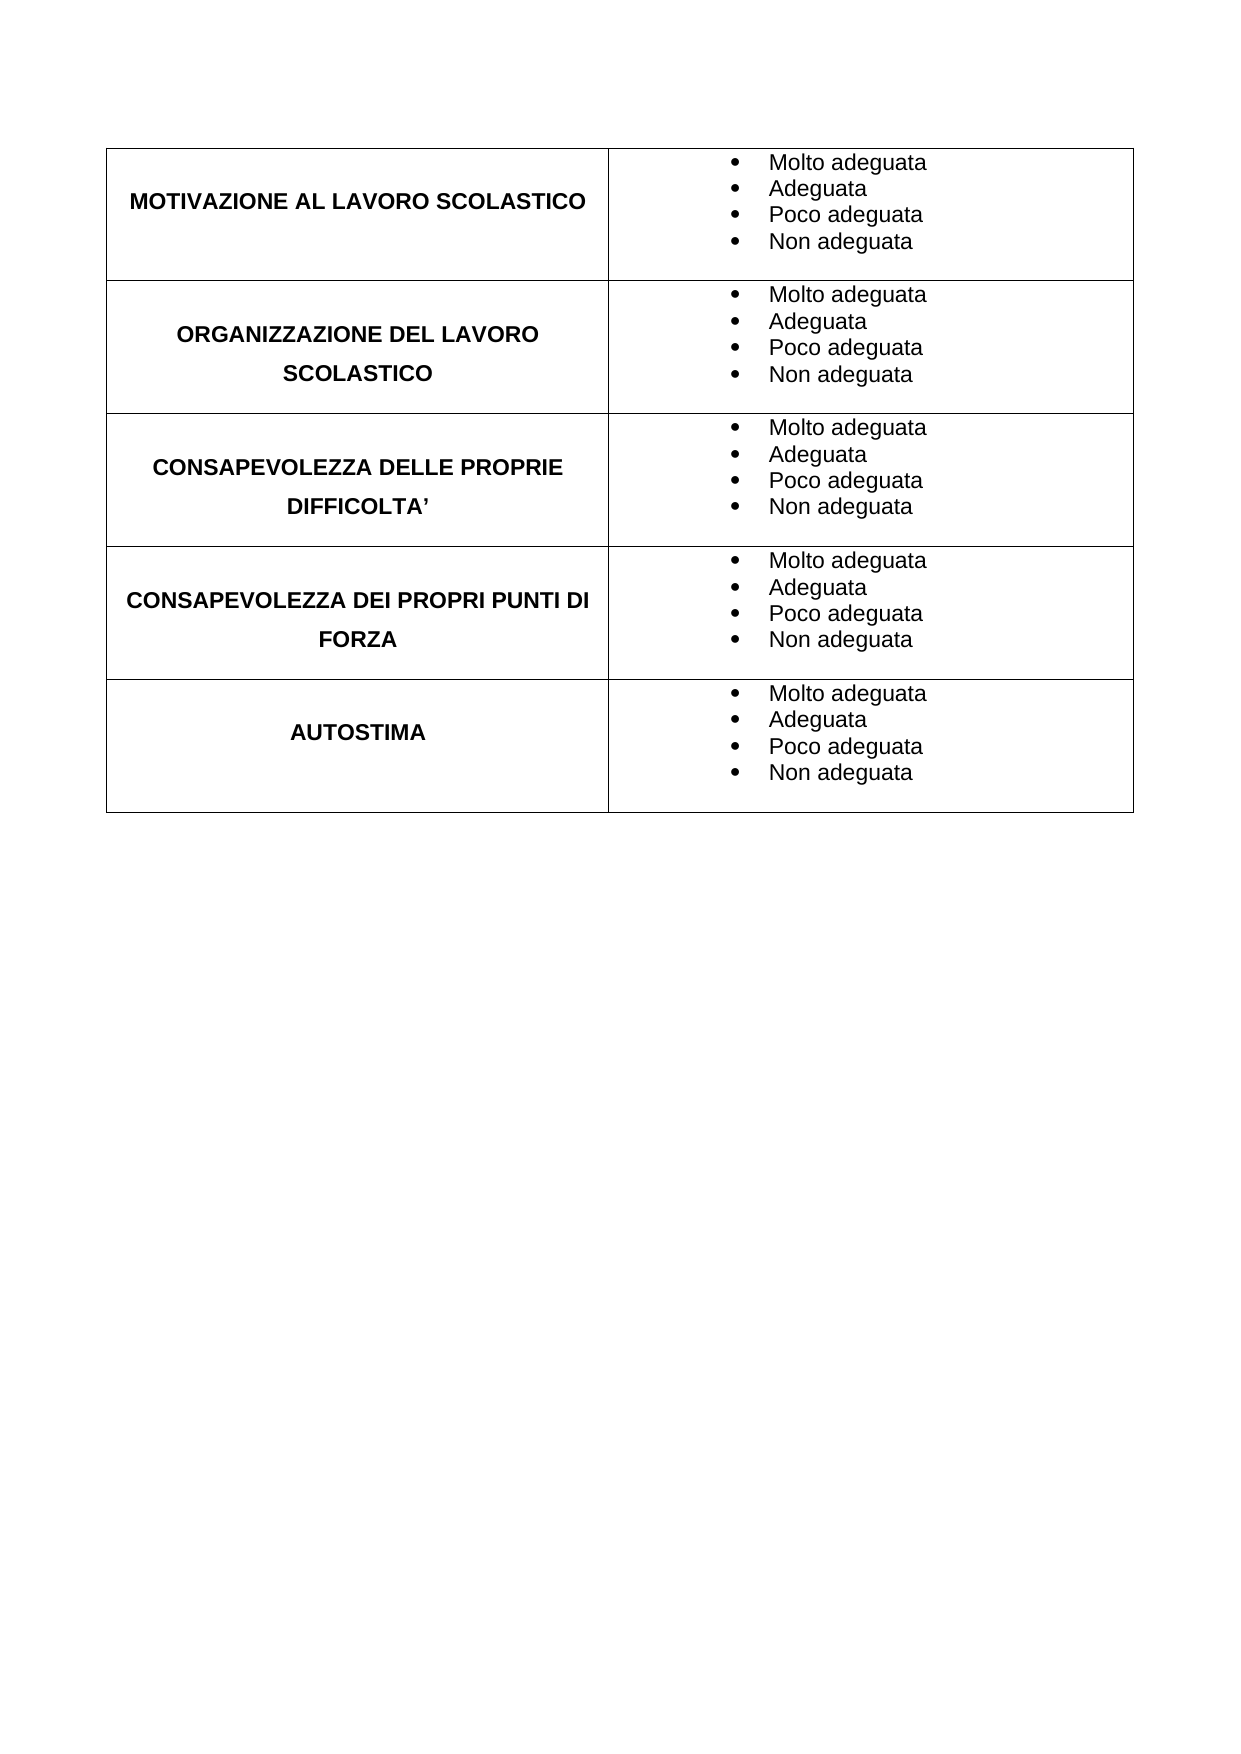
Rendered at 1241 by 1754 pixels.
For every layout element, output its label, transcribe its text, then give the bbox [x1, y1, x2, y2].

table_cell MOTIVAZIONE AL LAVORO SCOLASTICO [107, 149, 608, 280]
table_cell AUTOSTIMA [107, 680, 608, 812]
table_cell CONSAPEVOLEZZA DELLE PROPRIE DIFFICOLTA’ [107, 414, 608, 546]
table_cell CONSAPEVOLEZZA DEI PROPRI PUNTI DI FORZA [107, 547, 608, 679]
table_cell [609, 281, 1133, 413]
table_cell ORGANIZZAZIONE DEL LAVORO SCOLASTICO [107, 281, 608, 413]
table_cell Molto adeguata Adeguata Poco adeguata Non adeguata [609, 547, 1133, 679]
table_cell Molto adeguata Adeguata Poco adeguata Non adeguata [609, 680, 1133, 812]
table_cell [609, 149, 1133, 280]
table_cell Molto adeguata Adeguata Poco adeguata Non adeguata [609, 414, 1133, 546]
